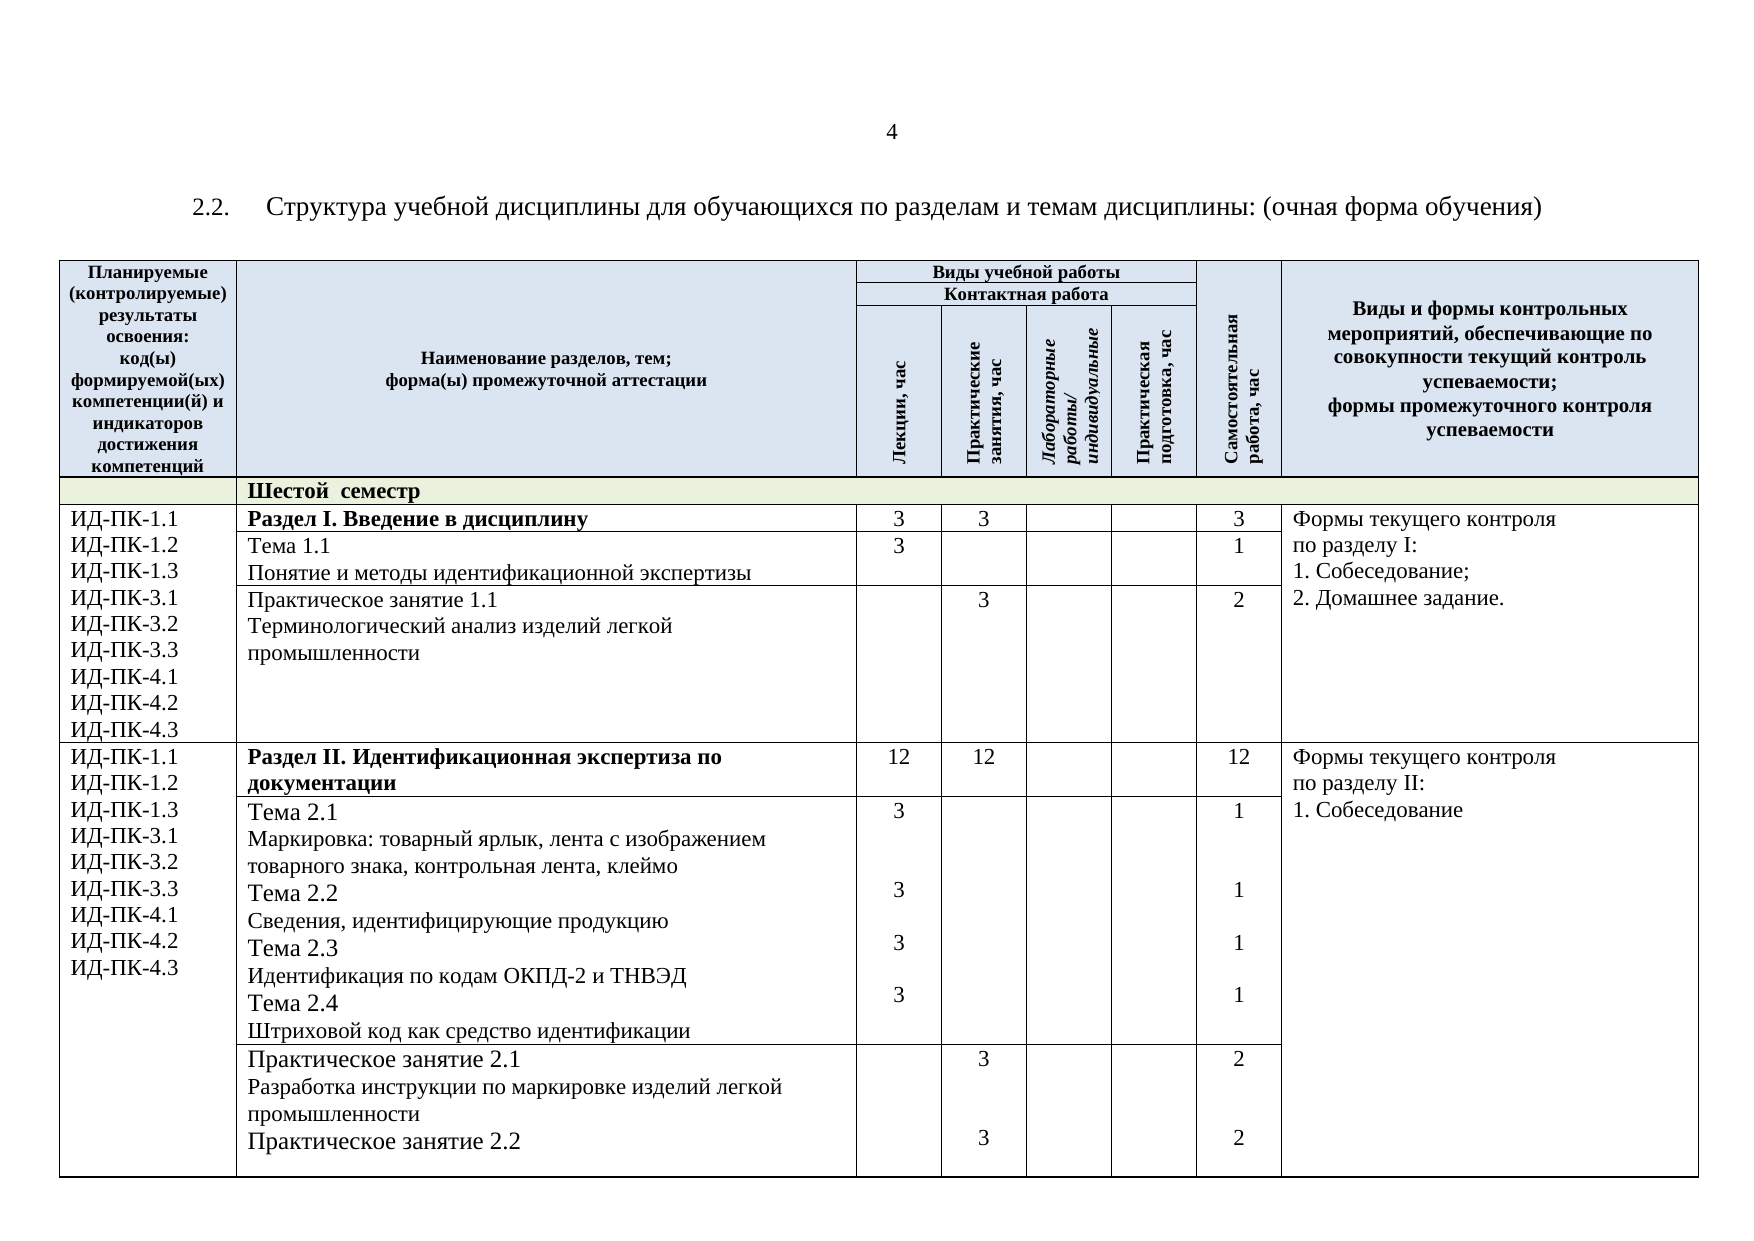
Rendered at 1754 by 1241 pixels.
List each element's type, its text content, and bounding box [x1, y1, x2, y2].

table_cell [1112, 743, 1196, 796]
table_cell [1027, 505, 1111, 531]
table_header Самостоятельная работа, час [1197, 261, 1281, 476]
table_cell ИД-ПК-1.1 ИД-ПК-1.2 ИД-ПК-1.3 ИД-ПК-3.1 ИД-ПК-3.2 ИД-ПК-3.3 ИД-ПК-4.1 ИД-ПК-4.2 ИД-ПК-4.3 [60, 505, 236, 742]
table_cell 3 [857, 532, 941, 585]
table_cell 2 [1197, 586, 1281, 742]
table_cell Тема 1.1 Понятие и методы идентификационной экспертизы [237, 532, 856, 585]
table_cell Формы текущего контроля по разделу I: 1. Собеседование; 2. Домашнее задание. [1282, 505, 1698, 742]
table_cell Практическое занятие 2.1 Разработка инструкции по маркировке изделий легкой промышленности Практическое занятие 2.2 Идентификация маркировки на соответствие нормативно-технической документации Практическое занятие 2.3 Анализ изделий легкой промышленности в соответствии с кодами ОКПД-2 и ТНВЭД Практическое занятие 2.4 Определение типов штриховых кодов [237, 1045, 856, 1176]
table_header Виды и формы контрольных мероприятий, обеспечивающие по совокупности текущий контроль успеваемости; формы промежуточного контроля успеваемости [1282, 261, 1698, 476]
table_cell [1027, 743, 1111, 796]
table_cell 3 [942, 505, 1026, 531]
subtitle Структура учебной дисциплины для обучающихся по разделам и темам дисциплины: (очная форма обучения) [192, 190, 1665, 221]
table_header Планируемые (контролируемые) результаты освоения: код(ы) формируемой(ых) компетенции(й) и индикаторов достижения компетенций [60, 261, 236, 476]
table_cell 3 [857, 505, 941, 531]
table_cell 12 [942, 743, 1026, 796]
table_cell Контактная работа [857, 283, 1196, 305]
table_cell [942, 532, 1026, 585]
table_cell [1027, 1045, 1111, 1176]
table_cell 2 2 2 2 [1197, 1045, 1281, 1176]
table_cell 1 1 1 1 [1197, 797, 1281, 1043]
table_cell ИД-ПК-1.1 ИД-ПК-1.2 ИД-ПК-1.3 ИД-ПК-3.1 ИД-ПК-3.2 ИД-ПК-3.3 ИД-ПК-4.1 ИД-ПК-4.2 ИД-ПК-4.3 [60, 743, 236, 1176]
table_cell 1 [1197, 532, 1281, 585]
table_cell Лекции, час [857, 306, 941, 476]
table_cell 3 3 3 3 [857, 797, 941, 1043]
table_cell Раздел I. Введение в дисциплину [237, 505, 856, 531]
table_cell [1112, 505, 1196, 531]
table_cell 3 [1197, 505, 1281, 531]
table_cell Раздел II. Идентификационная экспертиза по документации [237, 743, 856, 796]
table_cell 12 [1197, 743, 1281, 796]
table_cell [1112, 1045, 1196, 1176]
table_cell 3 [942, 586, 1026, 742]
table_header Наименование разделов, тем; форма(ы) промежуточной аттестации [237, 261, 856, 476]
table_cell [1112, 797, 1196, 1043]
table_cell Практические занятия, час [942, 306, 1026, 476]
table_cell [857, 586, 941, 742]
table_cell [942, 797, 1026, 1043]
table_cell Тема 2.1 Маркировка: товарный ярлык, лента с изображением товарного знака, контрольная лента, клеймо Тема 2.2 Сведения, идентифицирующие продукцию Тема 2.3 Идентификация по кодам ОКПД-2 и ТНВЭД Тема 2.4 Штриховой код как средство идентификации [237, 797, 856, 1043]
table_cell [60, 478, 236, 504]
table_cell [1027, 532, 1111, 585]
table_cell 3 3 3 3 [942, 1045, 1026, 1176]
table_cell [1027, 586, 1111, 742]
table_cell Формы текущего контроля по разделу II: 1. Собеседование [1282, 743, 1698, 1176]
table_cell [1027, 797, 1111, 1043]
table_cell [1112, 586, 1196, 742]
table_cell Практическая подготовка, час [1112, 306, 1196, 476]
table_cell [1112, 532, 1196, 585]
table_cell Шестой семестр [237, 478, 1698, 504]
table_cell [857, 1045, 941, 1176]
table_cell 12 [857, 743, 941, 796]
table_header Виды учебной работы [857, 261, 1196, 282]
table_cell Практическое занятие 1.1 Терминологический анализ изделий легкой промышленности [237, 586, 856, 742]
table_cell Лабораторные работы/ индивидуальные занятия, час [1027, 306, 1111, 476]
